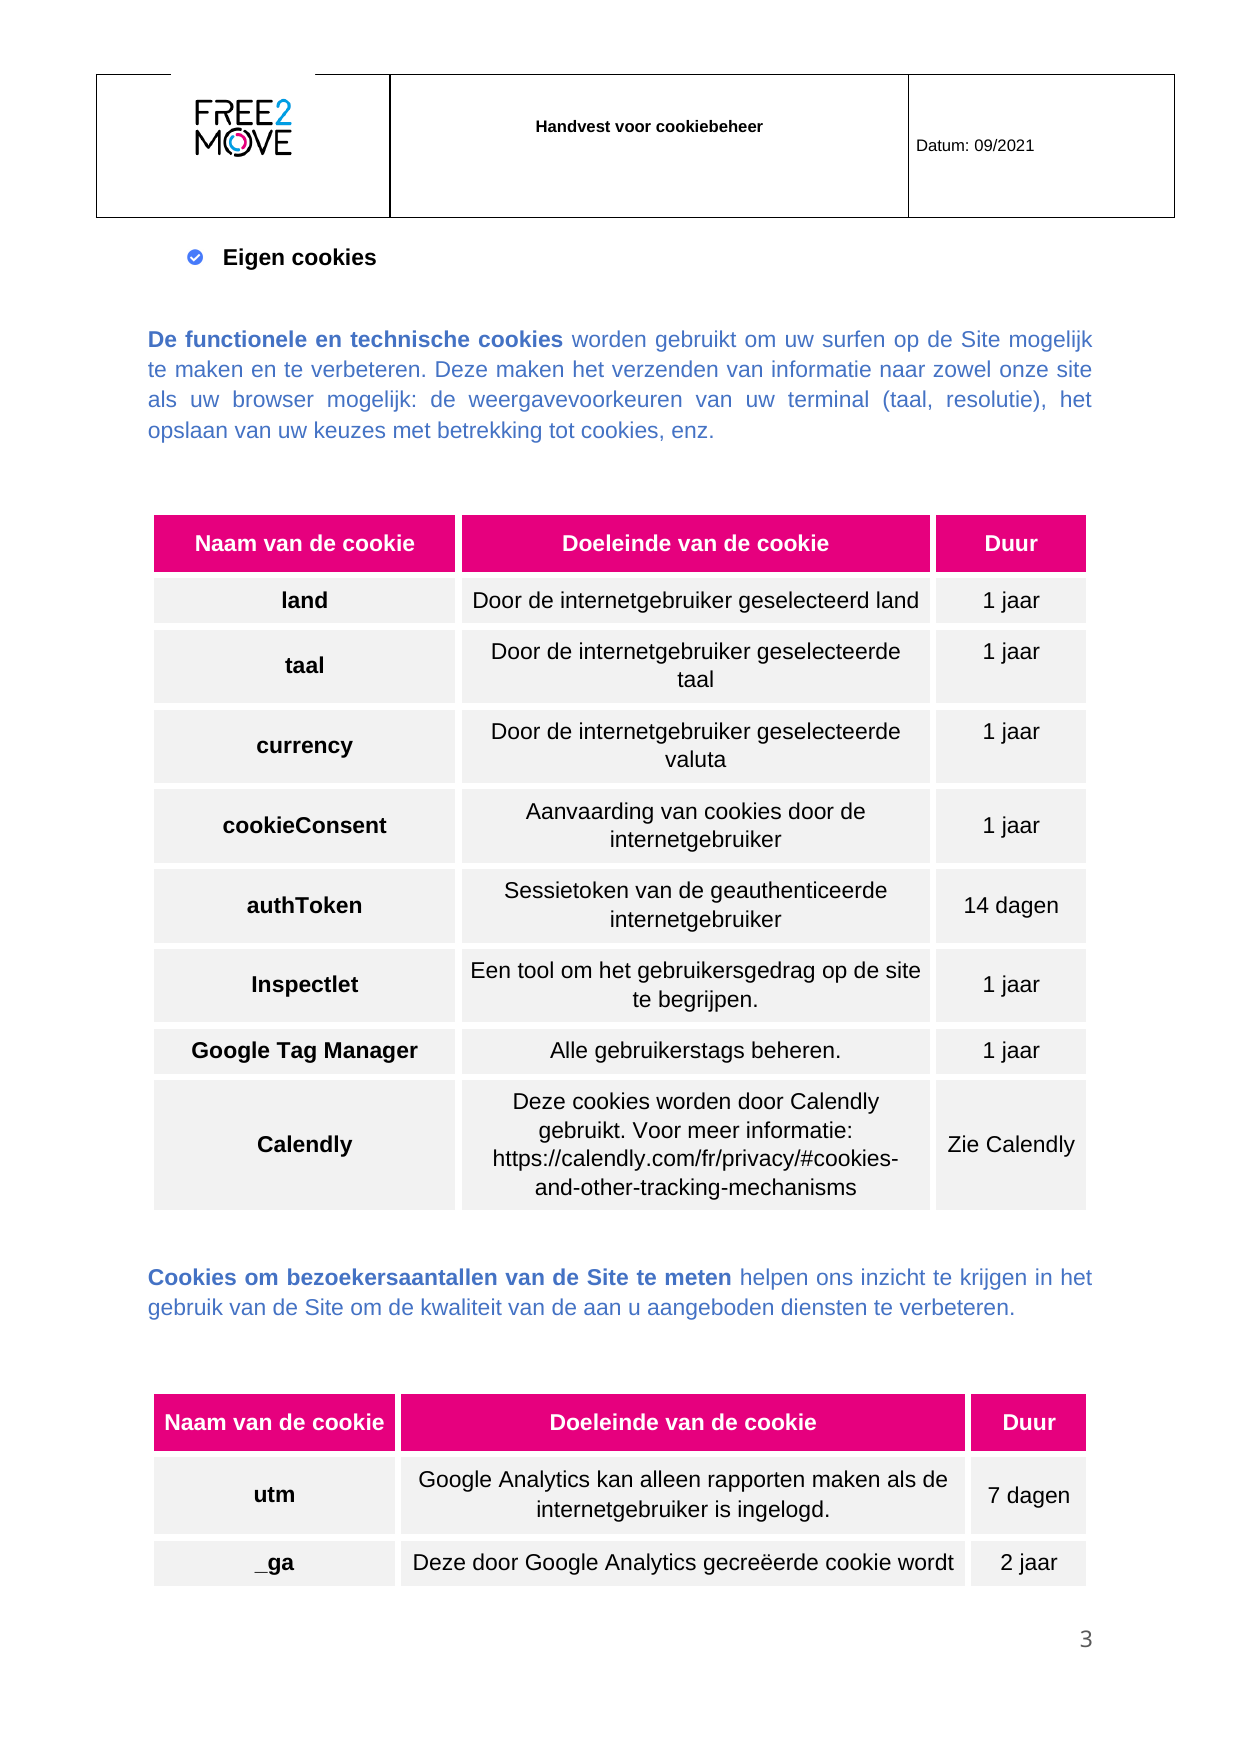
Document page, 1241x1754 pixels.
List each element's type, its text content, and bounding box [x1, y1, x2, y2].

table_cell authToken [154, 869, 455, 943]
table_cell Deze cookies worden door Calendly gebruikt. Voor meer informatie: https://calendly.com/fr/privacy/#cookies-and-other-tracking-mechanisms [462, 1080, 930, 1210]
picture [171, 74, 316, 180]
table_cell 1 jaar [936, 789, 1086, 863]
table_header Naam van de cookie [154, 515, 455, 572]
table_header Duur [971, 1394, 1086, 1451]
table_header Duur [936, 515, 1086, 572]
table_cell land [154, 578, 455, 623]
table_cell Google Analytics kan alleen rapporten maken als de internetgebruiker is ingelogd. [401, 1457, 965, 1534]
table_cell Een tool om het gebruikersgedrag op de site te begrijpen. [462, 949, 930, 1022]
list Eigen cookies [185, 244, 1093, 271]
table_cell Zie Calendly [936, 1080, 1086, 1210]
table_cell taal [154, 630, 455, 703]
text Cookies om bezoekersaantallen van de Site te meten helpen ons inzicht te krijgen in het gebruik van de Site om de kwaliteit van de aan u aangeboden diensten te verbeteren. [148, 1263, 1093, 1320]
picture [186, 249, 204, 266]
text De functionele en technische cookies worden gebruikt om uw surfen op de Site mogelijk te maken en te verbeteren. Deze maken het verzenden van informatie naar zowel onze site als uw browser mogelijk: de weergavevoorkeuren van uw terminal (taal, resolutie), het opslaan van uw keuzes met betrekking tot cookies, enz. [148, 326, 1093, 443]
table_cell Door de internetgebruiker geselecteerde taal [462, 630, 930, 703]
table_header Naam van de cookie [154, 1394, 395, 1451]
table_cell 1 jaar [936, 710, 1086, 783]
table_cell Calendly [154, 1080, 455, 1210]
table_cell Door de internetgebruiker geselecteerd land [462, 578, 930, 623]
table_cell currency [154, 710, 455, 783]
table_cell 1 jaar [936, 578, 1086, 623]
table_header Doeleinde van de cookie [462, 515, 930, 572]
table_cell 1 jaar [936, 630, 1086, 703]
table_cell 1 jaar [936, 1029, 1086, 1074]
table_cell Google Tag Manager [154, 1029, 455, 1074]
table_cell 1 jaar [936, 949, 1086, 1022]
table_cell Aanvaarding van cookies door de internetgebruiker [462, 789, 930, 863]
table_cell Door de internetgebruiker geselecteerde valuta [462, 710, 930, 783]
table_cell cookieConsent [154, 789, 455, 863]
table_cell 7 dagen [971, 1457, 1086, 1534]
table_cell utm [154, 1457, 395, 1534]
table_cell 2 jaar [971, 1541, 1086, 1586]
table_cell Sessietoken van de geauthenticeerde internetgebruiker [462, 869, 930, 943]
table_cell Inspectlet [154, 949, 455, 1022]
table_header Doeleinde van de cookie [401, 1394, 965, 1451]
table_cell 14 dagen [936, 869, 1086, 943]
table_cell _ga [154, 1541, 395, 1586]
table_cell Alle gebruikerstags beheren. [462, 1029, 930, 1074]
